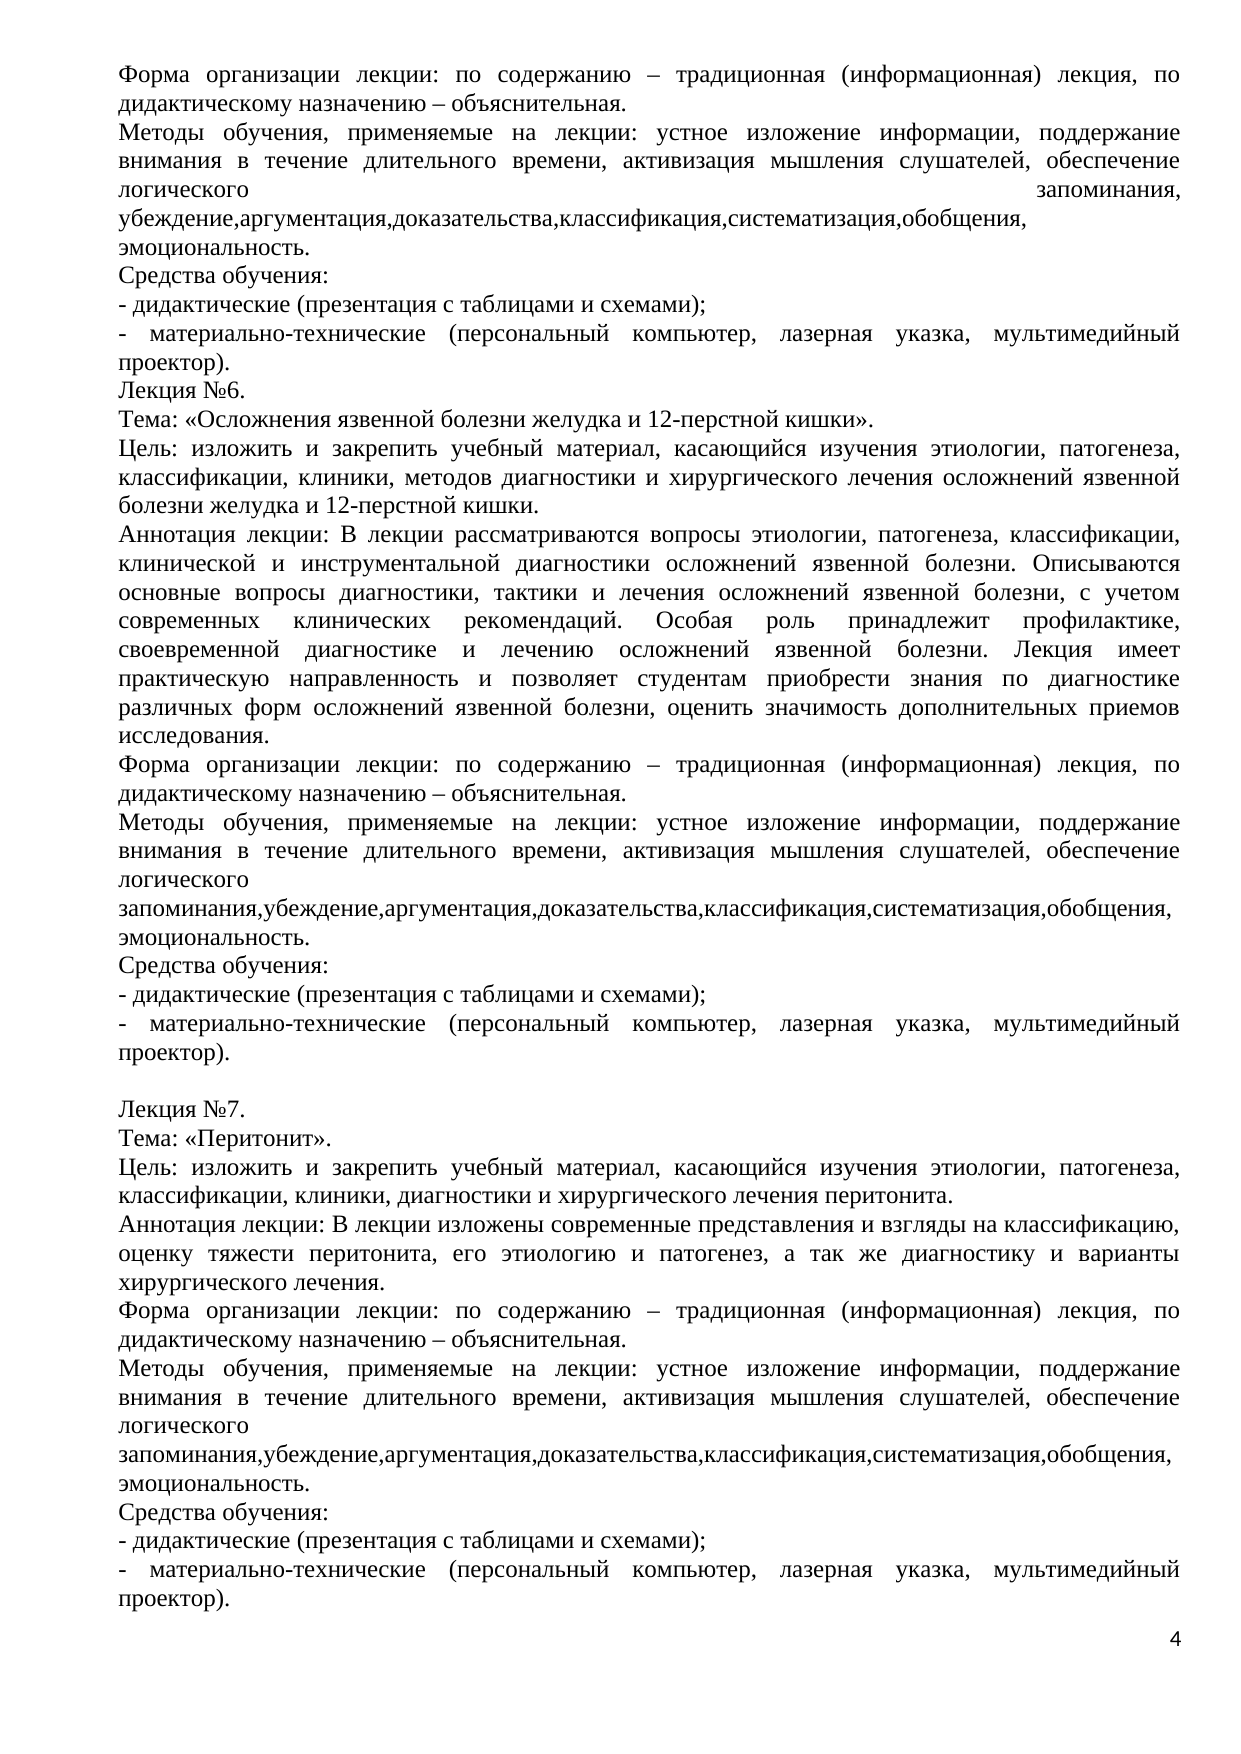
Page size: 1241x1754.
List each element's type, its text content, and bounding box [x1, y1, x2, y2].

text - материально-технические (персональный компьютер, лазерная указка, мультимедийный проектор). [118, 318, 1181, 375]
text - дидактические (презентация с таблицами и схемами); [118, 1525, 1181, 1554]
text Тема: «Перитонит». [118, 1123, 1181, 1152]
text Лекция №7. [118, 1094, 1181, 1123]
text - материально-технические (персональный компьютер, лазерная указка, мультимедийный проектор). [118, 1554, 1181, 1612]
text - дидактические (презентация с таблицами и схемами); [118, 979, 1181, 1008]
text - дидактические (презентация с таблицами и схемами); [118, 289, 1181, 318]
text Аннотация лекции: В лекции изложены современные представления и взгляды на классификацию, оценку тяжести перитонита, его этиологию и патогенез, а так же диагностику и варианты хирургического лечения. [118, 1209, 1181, 1295]
text Лекция №6. [118, 375, 1181, 404]
text Аннотация лекции: В лекции рассматриваются вопросы этиологии, патогенеза, классификации, клинической и инструментальной диагностики осложнений язвенной болезни. Описываются основные вопросы диагностики, тактики и лечения осложнений язвенной болезни, с учетом современных клинических рекомендаций. Особая роль принадлежит профилактике, своевременной диагностике и лечению осложнений язвенной болезни. Лекция имеет практическую направленность и позволяет студентам приобрести знания по диагностике различных форм осложнений язвенной болезни, оценить значимость дополнительных приемов исследования. [118, 519, 1181, 749]
text - материально-технические (персональный компьютер, лазерная указка, мультимедийный проектор). [118, 1008, 1181, 1065]
text Тема: «Осложнения язвенной болезни желудка и 12-перстной кишки». [118, 404, 1181, 433]
text Цель: изложить и закрепить учебный материал, касающийся изучения этиологии, патогенеза, классификации, клиники, диагностики и хирургического лечения перитонита. [118, 1152, 1181, 1209]
text Форма организации лекции: по содержанию – традиционная (информационная) лекция, по дидактическому назначению – объяснительная. [118, 1295, 1181, 1353]
text Средства обучения: [118, 950, 1181, 979]
text Форма организации лекции: по содержанию – традиционная (информационная) лекция, по дидактическому назначению – объяснительная. [118, 749, 1181, 807]
text Средства обучения: [118, 1497, 1181, 1525]
text Цель: изложить и закрепить учебный материал, касающийся изучения этиологии, патогенеза, классификации, клиники, методов диагностики и хирургического лечения осложнений язвенной болезни желудка и 12-перстной кишки. [118, 433, 1181, 519]
text Форма организации лекции: по содержанию – традиционная (информационная) лекция, по дидактическому назначению – объяснительная. [118, 59, 1181, 117]
text Средства обучения: [118, 260, 1181, 289]
